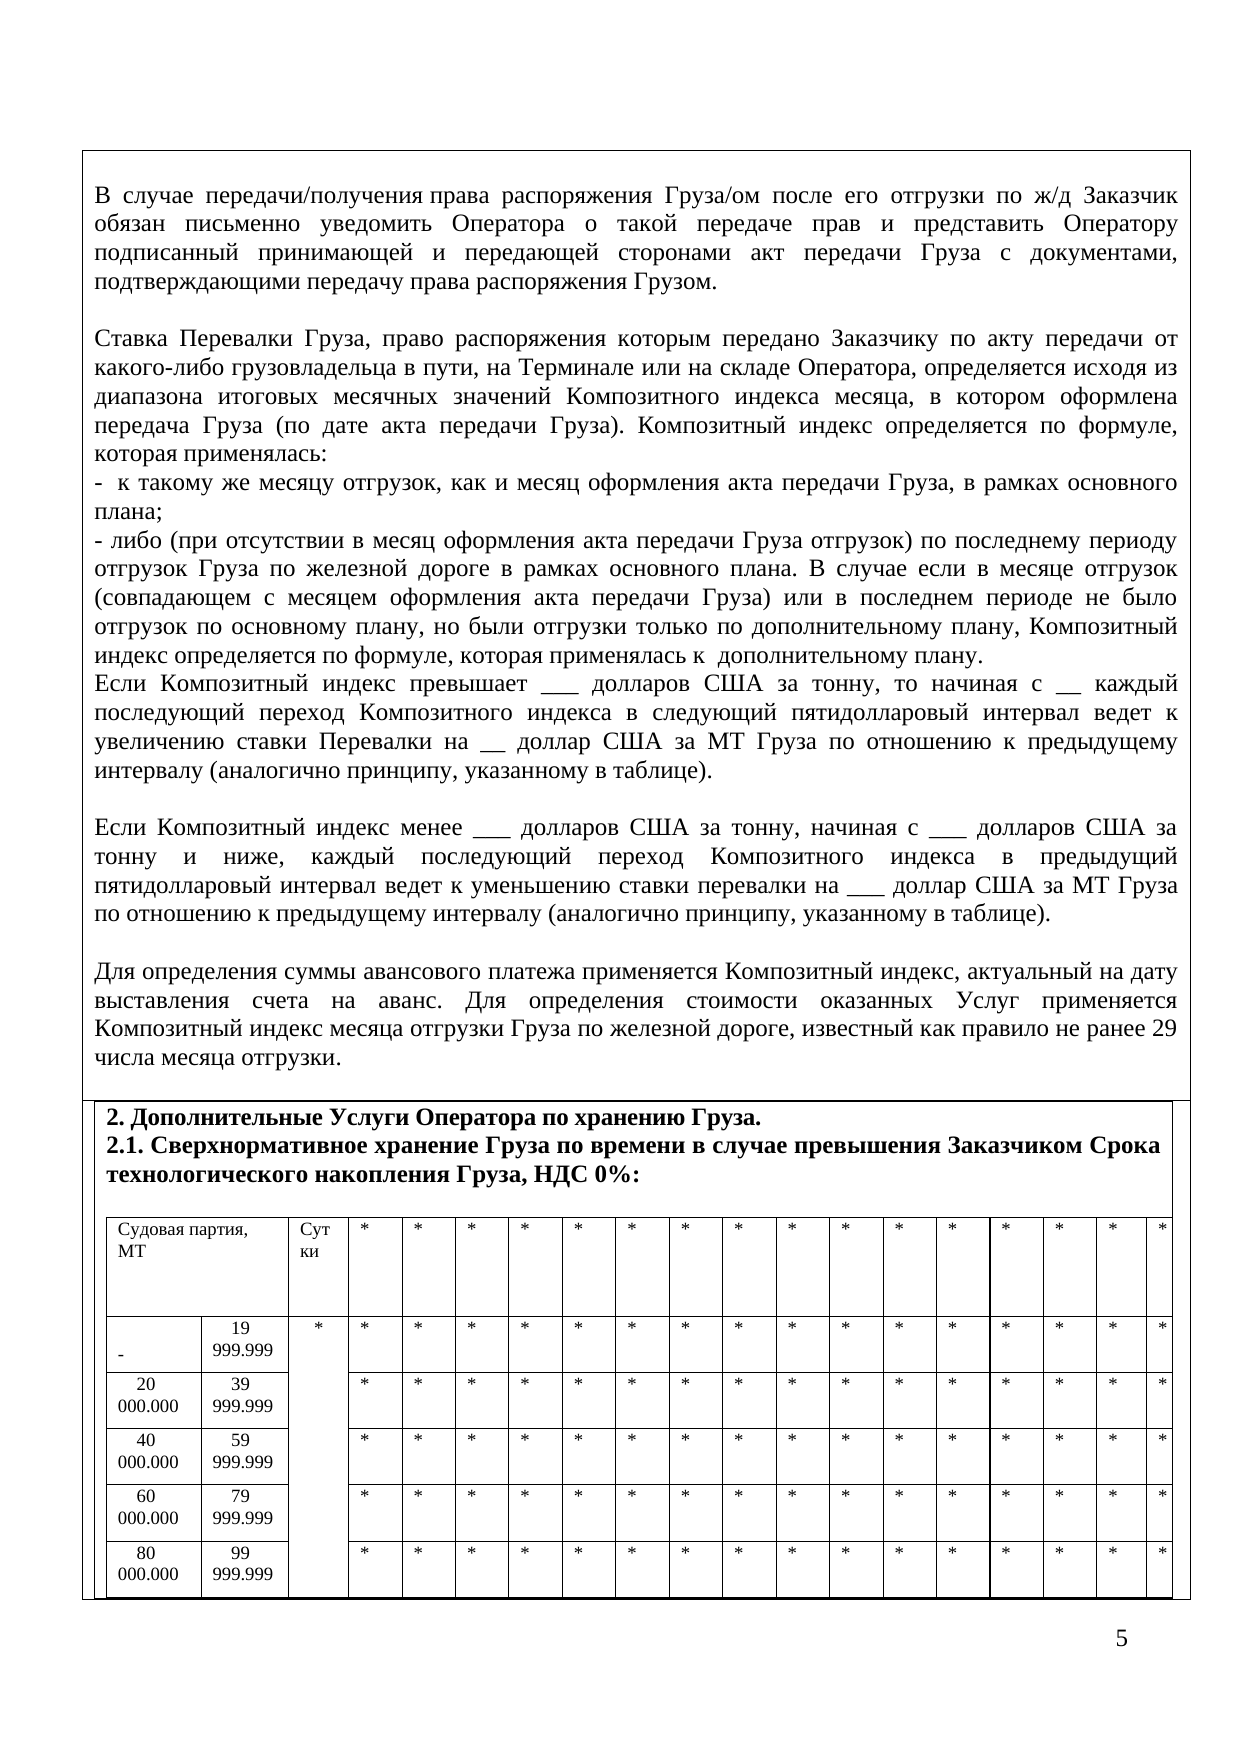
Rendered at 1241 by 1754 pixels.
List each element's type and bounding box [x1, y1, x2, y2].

table_cell [83, 151, 1190, 1100]
table_cell [83, 1101, 94, 1599]
table_cell [95, 1102, 1172, 1598]
table_cell [1173, 1101, 1190, 1599]
